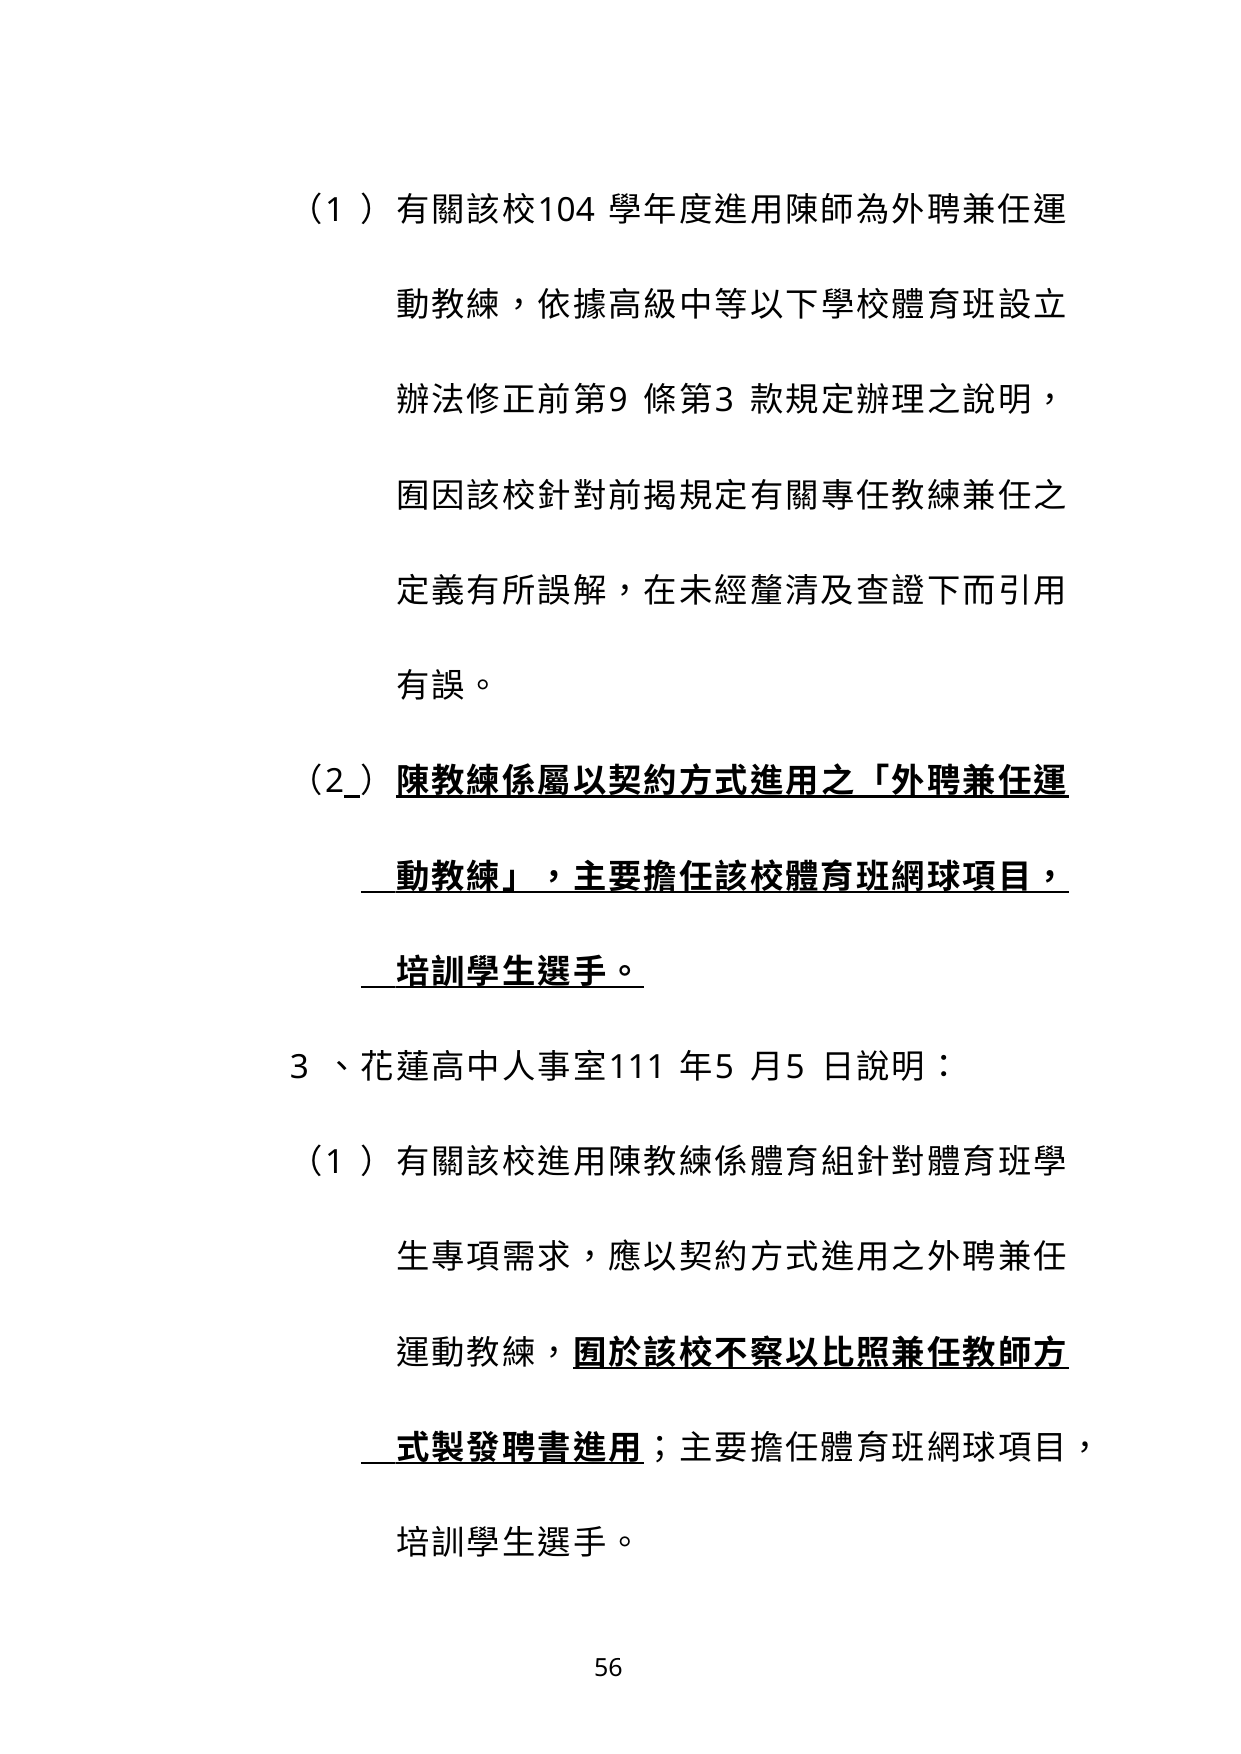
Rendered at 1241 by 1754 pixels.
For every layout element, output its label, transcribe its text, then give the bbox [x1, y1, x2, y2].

subtitle 有關該校進用陳教練係體育組針對體育班學生專項需求，應以契約方式進用之外聘兼任運動教練，囿於該校不察以比照兼任教師方式製發聘書進用；主要擔任體育班網球項目，培訓學生選手。 [272, 1112, 1069, 1588]
subtitle 花蓮高中人事室111年5月5日說明： [272, 1016, 1069, 1112]
subtitle 有關該校104學年度進用陳師為外聘兼任運動教練，依據高級中等以下學校體育班設立辦法修正前第9條第3款規定辦理之說明，囿因該校針對前揭規定有關專任教練兼任之定義有所誤解，在未經釐清及查證下而引用有誤。 [272, 159, 1069, 731]
subtitle 陳教練係屬以契約方式進用之「外聘兼任運動教練」，主要擔任該校體育班網球項目，培訓學生選手。 [272, 731, 1069, 1016]
